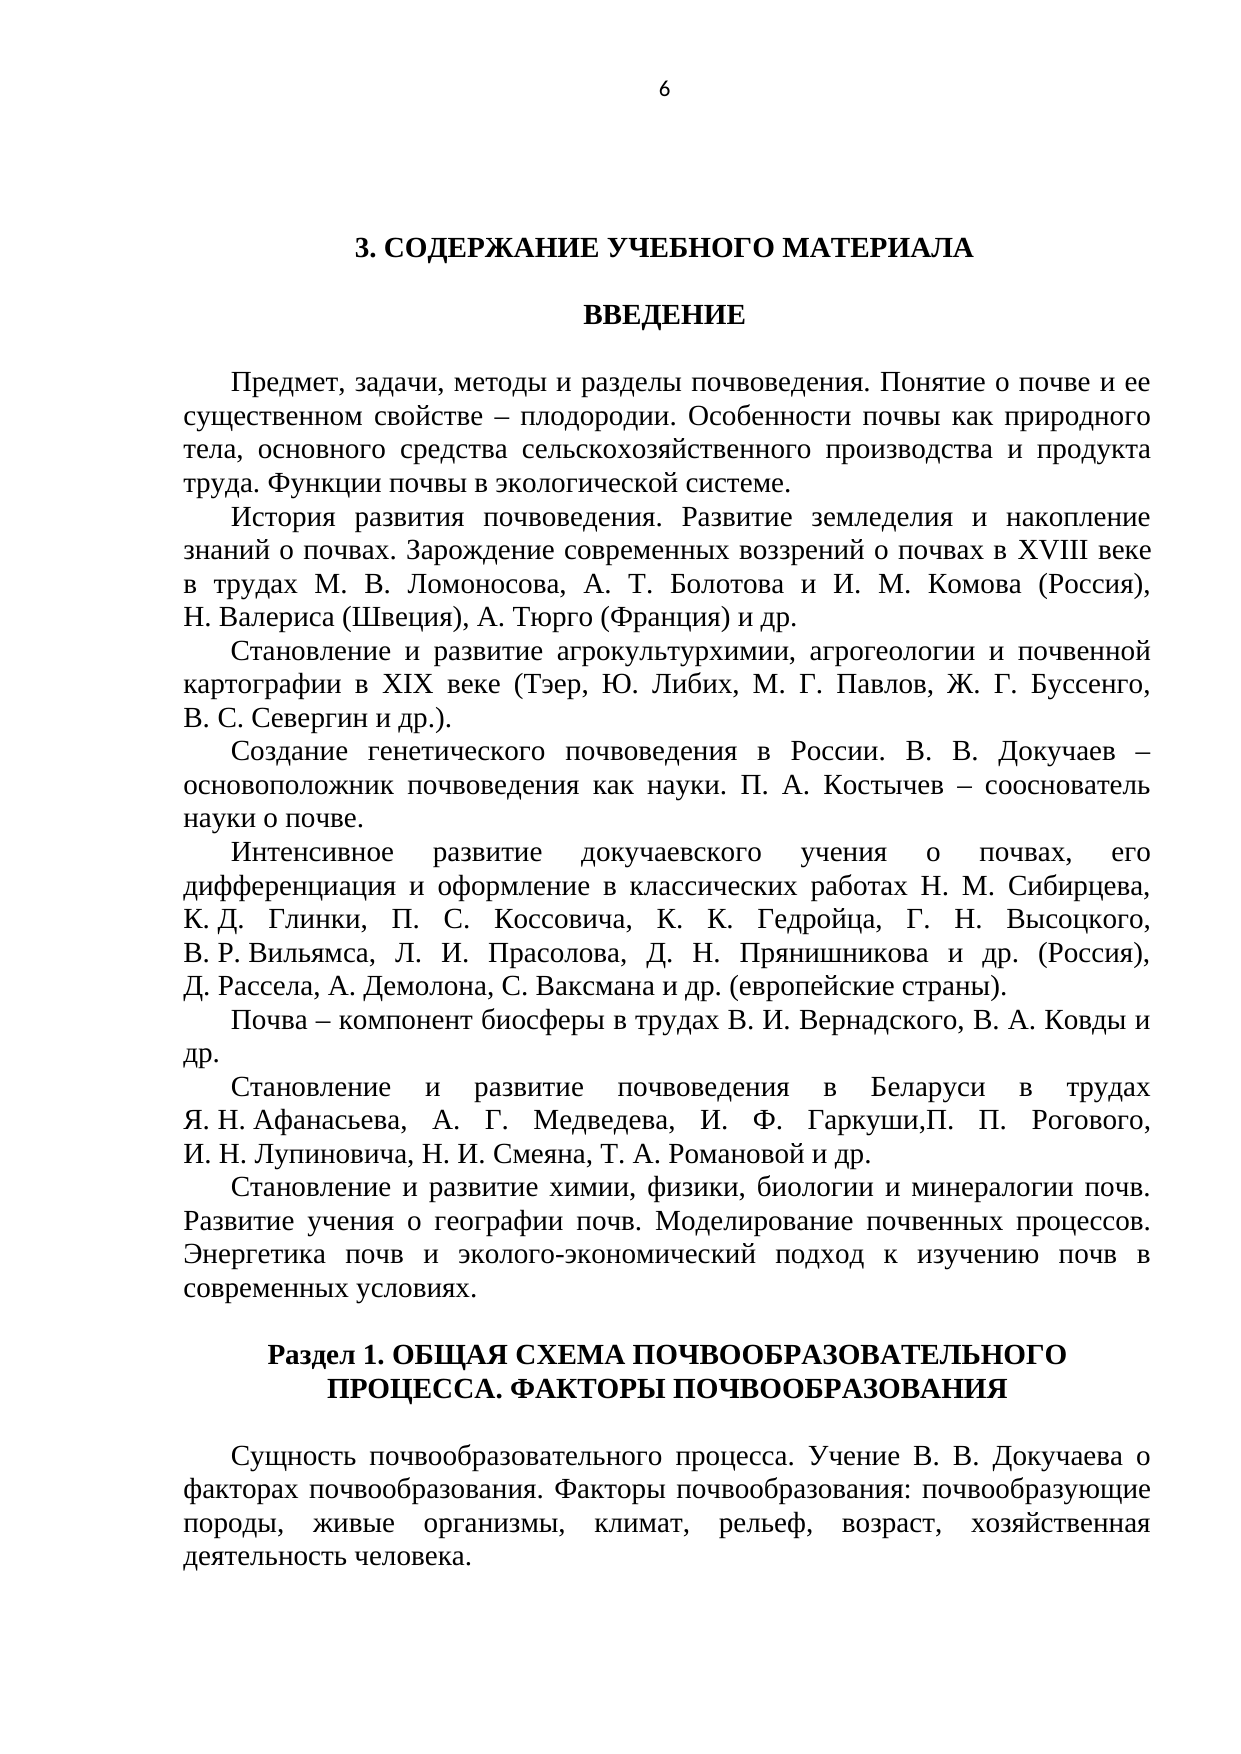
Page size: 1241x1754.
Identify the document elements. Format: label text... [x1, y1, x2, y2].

text Создание генетического почвоведения в России. В. В. Докучаев – основоположник почвоведения как науки. П. А. Костычев – сооснователь науки о почве. [183, 733, 1152, 834]
text Сущность почвообразовательного процесса. Учение В. В. Докучаева о факторах почвообразования. Факторы почвообразования: почвообразующие породы, живые организмы, климат, рельеф, возраст, хозяйственная деятельность человека. [183, 1438, 1152, 1572]
text ПРОЦЕССА. ФАКТОРЫ ПОЧВООБРАЗОВАНИЯ [183, 1371, 1152, 1404]
text Становление и развитие агрокультурхимии, агрогеологии и почвенной картографии в XIX веке (Тэер, Ю. Либих, М. Г. Павлов, Ж. Г. Буссенго, В. С. Севергин и др.). [183, 633, 1152, 733]
text Раздел 1. ОБЩАЯ СХЕМА ПОЧВООБРАЗОВАТЕЛЬНОГО [183, 1337, 1152, 1371]
text Становление и развитие химии, физики, биологии и минералогии почв. Развитие учения о географии почв. Моделирование почвенных процессов. Энергетика почв и эколого-экономический подход к изучению почв в современных условиях. [183, 1169, 1152, 1304]
text ВВЕДЕНИЕ [177, 297, 1152, 331]
text История развития почвоведения. Развитие земледелия и накопление знаний о почвах. Зарождение современных воззрений о почвах в XVIII веке в трудах М. В. Ломоносова, А. Т. Болотова и И. М. Комова (Россия), Н. Валериса (Швеция), А. Тюрго (Франция) и др. [183, 499, 1152, 633]
text Почва – компонент биосферы в трудах В. И. Вернадского, В. А. Ковды и др. [183, 1002, 1152, 1069]
text Становление и развитие почвоведения в Беларуси в трудах Я. Н. Афанасьева, А. Г. Медведева, И. Ф. Гаркуши,П. П. Рогового, И. Н. Лупиновича, Н. И. Смеяна, Т. А. Романовой и др. [183, 1069, 1152, 1169]
text Предмет, задачи, методы и разделы почвоведения. Понятие о почве и ее существенном свойстве – плодородии. Особенности почвы как природного тела, основного средства сельскохозяйственного производства и продукта труда. Функции почвы в экологической системе. [183, 364, 1152, 499]
text Интенсивное развитие докучаевского учения о почвах, его дифференциация и оформление в классических работах Н. М. Сибирцева, К. Д. Глинки, П. С. Коссовича, К. К. Гедройца, Г. Н. Высоцкого, В. Р. Вильямса, Л. И. Прасолова, Д. Н. Прянишникова и др. (Россия), Д. Рассела, А. Демолона, С. Ваксмана и др. (европейские страны). [183, 834, 1152, 1002]
text 3. СОДЕРЖАНИЕ УЧЕБНОГО МАТЕРИАЛА [177, 230, 1152, 264]
